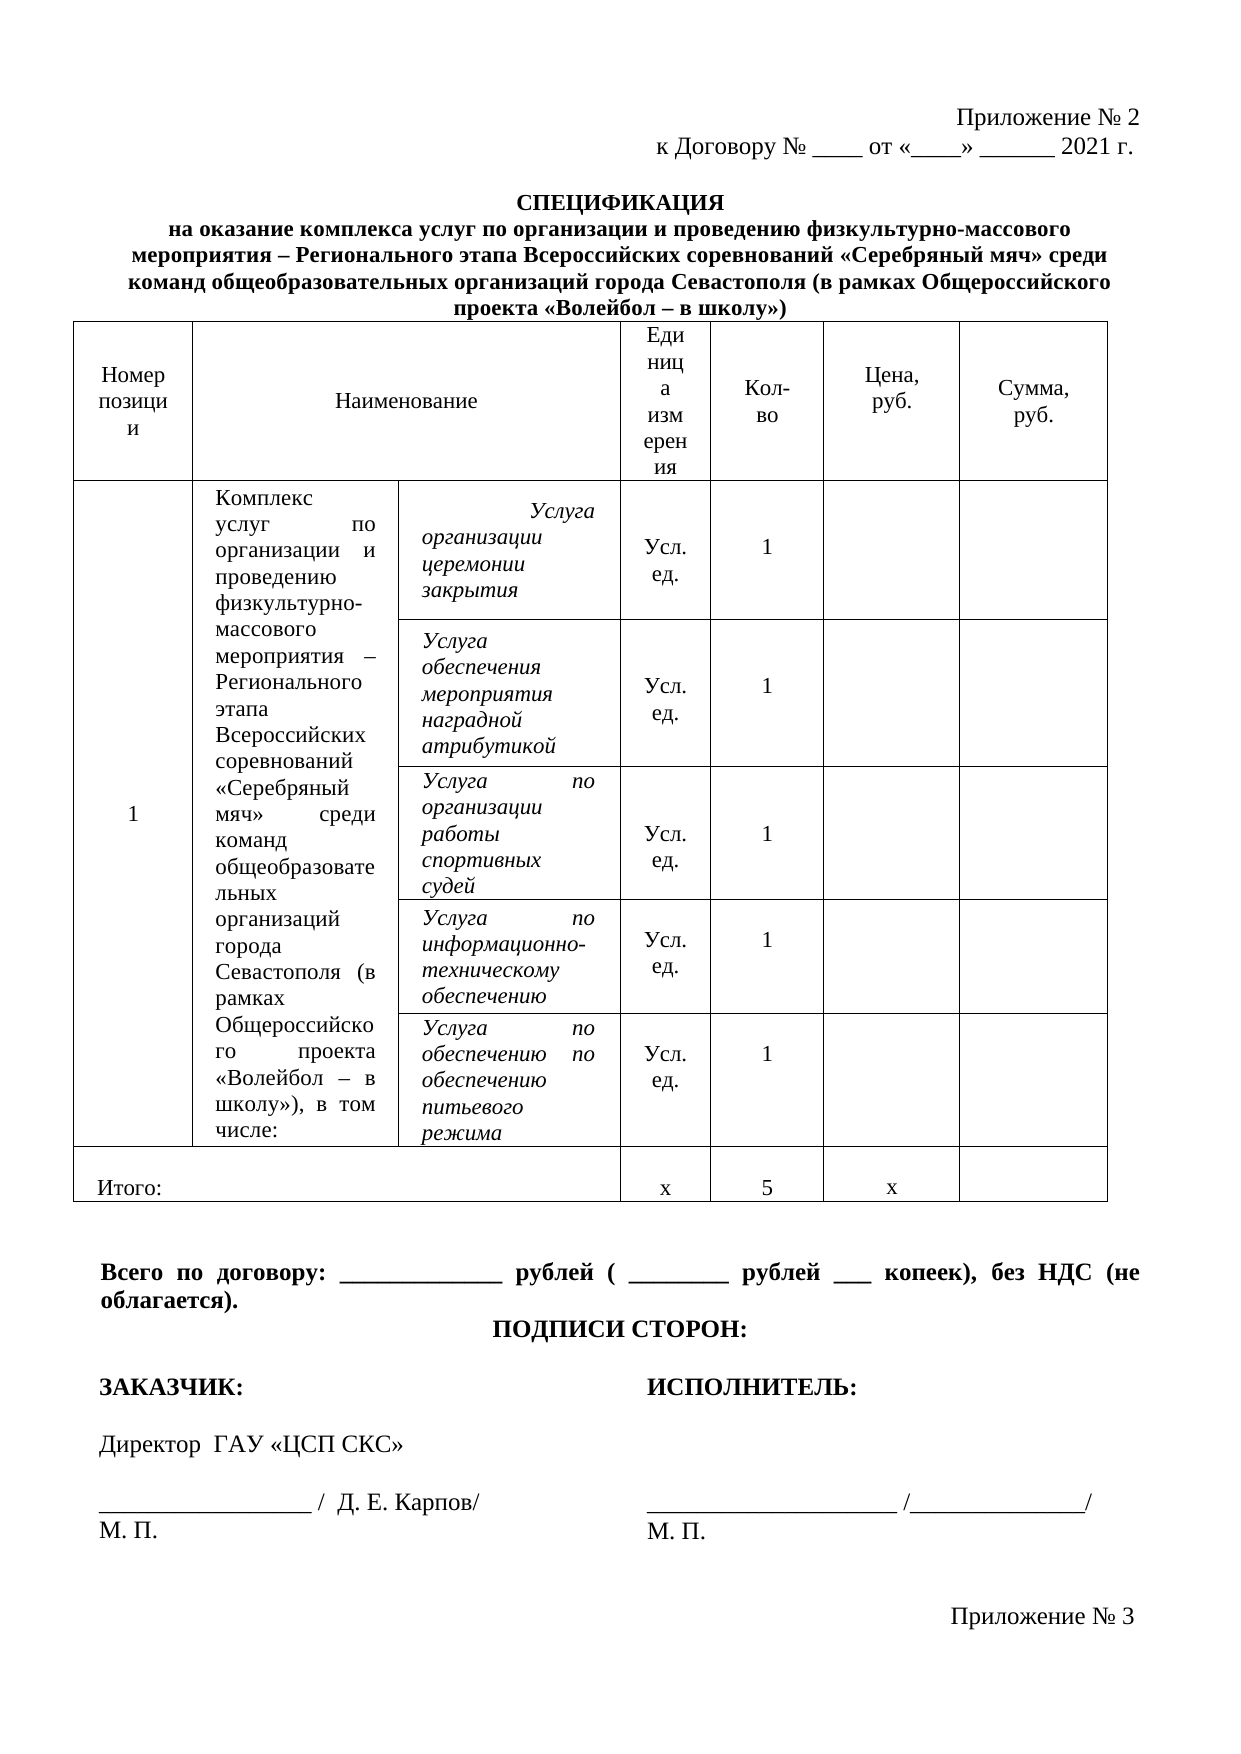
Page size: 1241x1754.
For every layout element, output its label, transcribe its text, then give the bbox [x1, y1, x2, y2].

table_cell [824, 1014, 959, 1146]
text Приложение № 3 [100, 1601, 1140, 1630]
table_cell [824, 767, 959, 899]
table_cell 5 [711, 1147, 823, 1201]
text Приложение № 2 [100, 102, 1140, 131]
table_cell 1 [711, 620, 823, 766]
table_cell [960, 1147, 1107, 1201]
table_cell [960, 620, 1107, 766]
text к Договору № ____ от «____» ______ 2021 г. [100, 131, 1140, 160]
table_cell Услуга по обеспечению по обеспечению питьевого режима [399, 1014, 620, 1146]
text СПЕЦИФИКАЦИЯ [100, 189, 1140, 215]
table_cell Усл. ед. [621, 620, 710, 766]
text Всего по договору: _____________ рублей ( ________ рублей ___ копеек), без НДС (не облагается). [100, 1257, 1140, 1314]
table_header ИСПОЛНИТЕЛЬ: [635, 1372, 1137, 1429]
table_cell х [621, 1147, 710, 1201]
table_header Цена, руб. [824, 322, 959, 480]
table_cell Услуга по информационно- техническому обеспечению [399, 900, 620, 1013]
table_cell Директор ГАУ «ЦСП СКС» _________________ / Д. Е. Карпов/ М. П. [87, 1429, 635, 1544]
table_cell Услуга организации церемонии закрытия [399, 481, 620, 619]
table_cell Усл. ед. [621, 900, 710, 1013]
table_cell [824, 481, 959, 619]
table_header Сумма, руб. [960, 322, 1107, 480]
table_cell 1 [711, 481, 823, 619]
table_cell Услуга по организации работы спортивных судей [399, 767, 620, 899]
table_cell [960, 1014, 1107, 1146]
text ПОДПИСИ СТОРОН: [100, 1314, 1140, 1343]
table_cell Комплекс услуг по организации и проведению физкультурно-массового мероприятия – Регионального этапа Всероссийских соревнований «Серебряный мяч» среди команд общеобразовательных организаций города Севастополя (в рамках Общероссийского проекта «Волейбол – в школу»), в том числе: [193, 481, 398, 1146]
table_header Номер позиции [74, 322, 192, 480]
table_cell 1 [711, 1014, 823, 1146]
table_cell Усл. ед. [621, 1014, 710, 1146]
table_cell Усл. ед. [621, 767, 710, 899]
table_cell [824, 900, 959, 1013]
text на оказание комплекса услуг по организации и проведению физкультурно-массового мероприятия – Регионального этапа Всероссийских соревнований «Серебряный мяч» среди команд общеобразовательных организаций города Севастополя (в рамках Общероссийского проекта «Волейбол – в школу») [100, 215, 1140, 321]
table_cell Усл. ед. [621, 481, 710, 619]
table_cell Итого: [74, 1147, 620, 1201]
table_cell [960, 767, 1107, 899]
table_header ЗАКАЗЧИК: [87, 1372, 635, 1429]
table_header Единица измерения [621, 322, 710, 480]
table_cell 1 [711, 767, 823, 899]
table_cell ____________________ /______________/ М. П. [635, 1429, 1137, 1544]
table_cell Услуга обеспечения мероприятия наградной атрибутикой [399, 620, 620, 766]
table_cell 1 [74, 481, 192, 1146]
table_cell [960, 900, 1107, 1013]
table_cell 1 [711, 900, 823, 1013]
table_cell х [824, 1147, 959, 1201]
table_header Наименование [193, 322, 620, 480]
table_header Кол-во [711, 322, 823, 480]
table_cell [960, 481, 1107, 619]
table_cell [824, 620, 959, 766]
